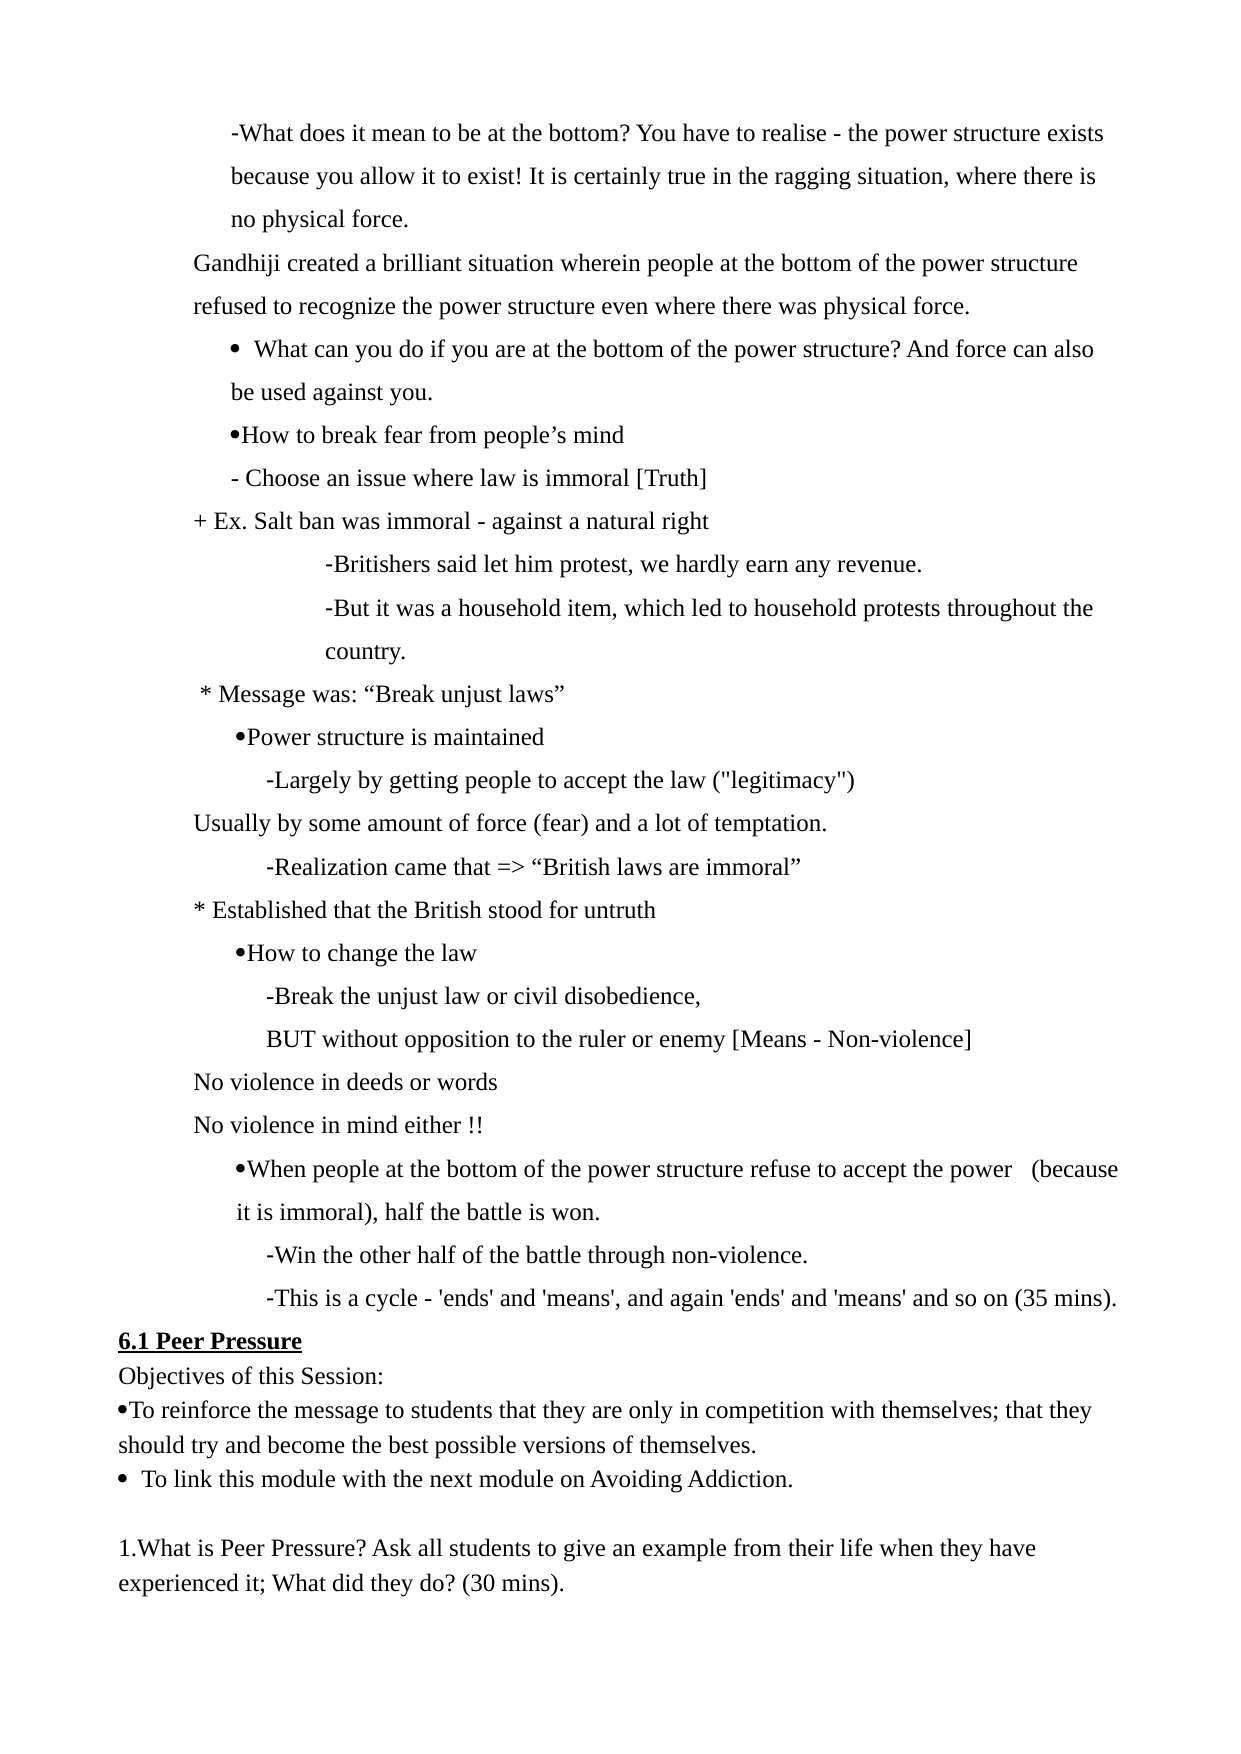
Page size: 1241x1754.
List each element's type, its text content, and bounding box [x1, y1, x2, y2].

text No violence in mind either !! [193, 1111, 1122, 1139]
text Power structure is maintained [236, 722, 1122, 751]
text + Ex. Salt ban was immoral - against a natural right [193, 506, 1122, 535]
text No violence in deeds or words [193, 1067, 1122, 1096]
text -Britishers said let him protest, we hardly earn any revenue. [325, 549, 1122, 578]
text -Break the unjust law or civil disobedience, [266, 981, 1122, 1010]
text -But it was a household item, which led to household protests throughout the country. [325, 593, 1122, 665]
text 1.What is Peer Pressure? Ask all students to give an example from their life when they have experienced it; What did they do? (30 mins). [118, 1533, 1122, 1596]
text -This is a cycle - 'ends' and 'means', and again 'ends' and 'means' and so on (35 mins). [266, 1283, 1122, 1312]
text To link this module with the next module on Avoiding Addiction. [118, 1464, 1122, 1493]
text * Message was: “Break unjust laws” [193, 679, 1122, 708]
text To reinforce the message to students that they are only in competition with themselves; that they should try and become the best possible versions of themselves. [118, 1395, 1122, 1458]
text How to change the law [236, 938, 1122, 967]
text BUT without opposition to the ruler or enemy [Means - Non-violence] [266, 1024, 1122, 1053]
text Usually by some amount of force (fear) and a lot of temptation. [193, 808, 1122, 837]
text 6.1 Peer Pressure [118, 1326, 1122, 1355]
text - Choose an issue where law is immoral [Truth] [231, 463, 1122, 492]
text -Win the other half of the battle through non-violence. [266, 1240, 1122, 1269]
text What can you do if you are at the bottom of the power structure? And force can also be used against you. [231, 334, 1122, 406]
text * Established that the British stood for untruth [193, 895, 1122, 924]
text -Largely by getting people to accept the law ("legitimacy") [266, 765, 1122, 794]
text Objectives of this Session: [118, 1361, 1122, 1389]
text -Realization came that => “British laws are immoral” [266, 852, 1122, 881]
text Gandhiji created a brilliant situation wherein people at the bottom of the power structure refused to recognize the power structure even where there was physical force. [193, 248, 1122, 319]
text -What does it mean to be at the bottom? You have to realise - the power structure exists because you allow it to exist! It is certainly true in the ragging situation, where there is no physical force. [231, 118, 1122, 233]
text When people at the bottom of the power structure refuse to accept the power (because it is immoral), half the battle is won. [236, 1154, 1122, 1226]
text How to break fear from people’s mind [231, 420, 1122, 449]
